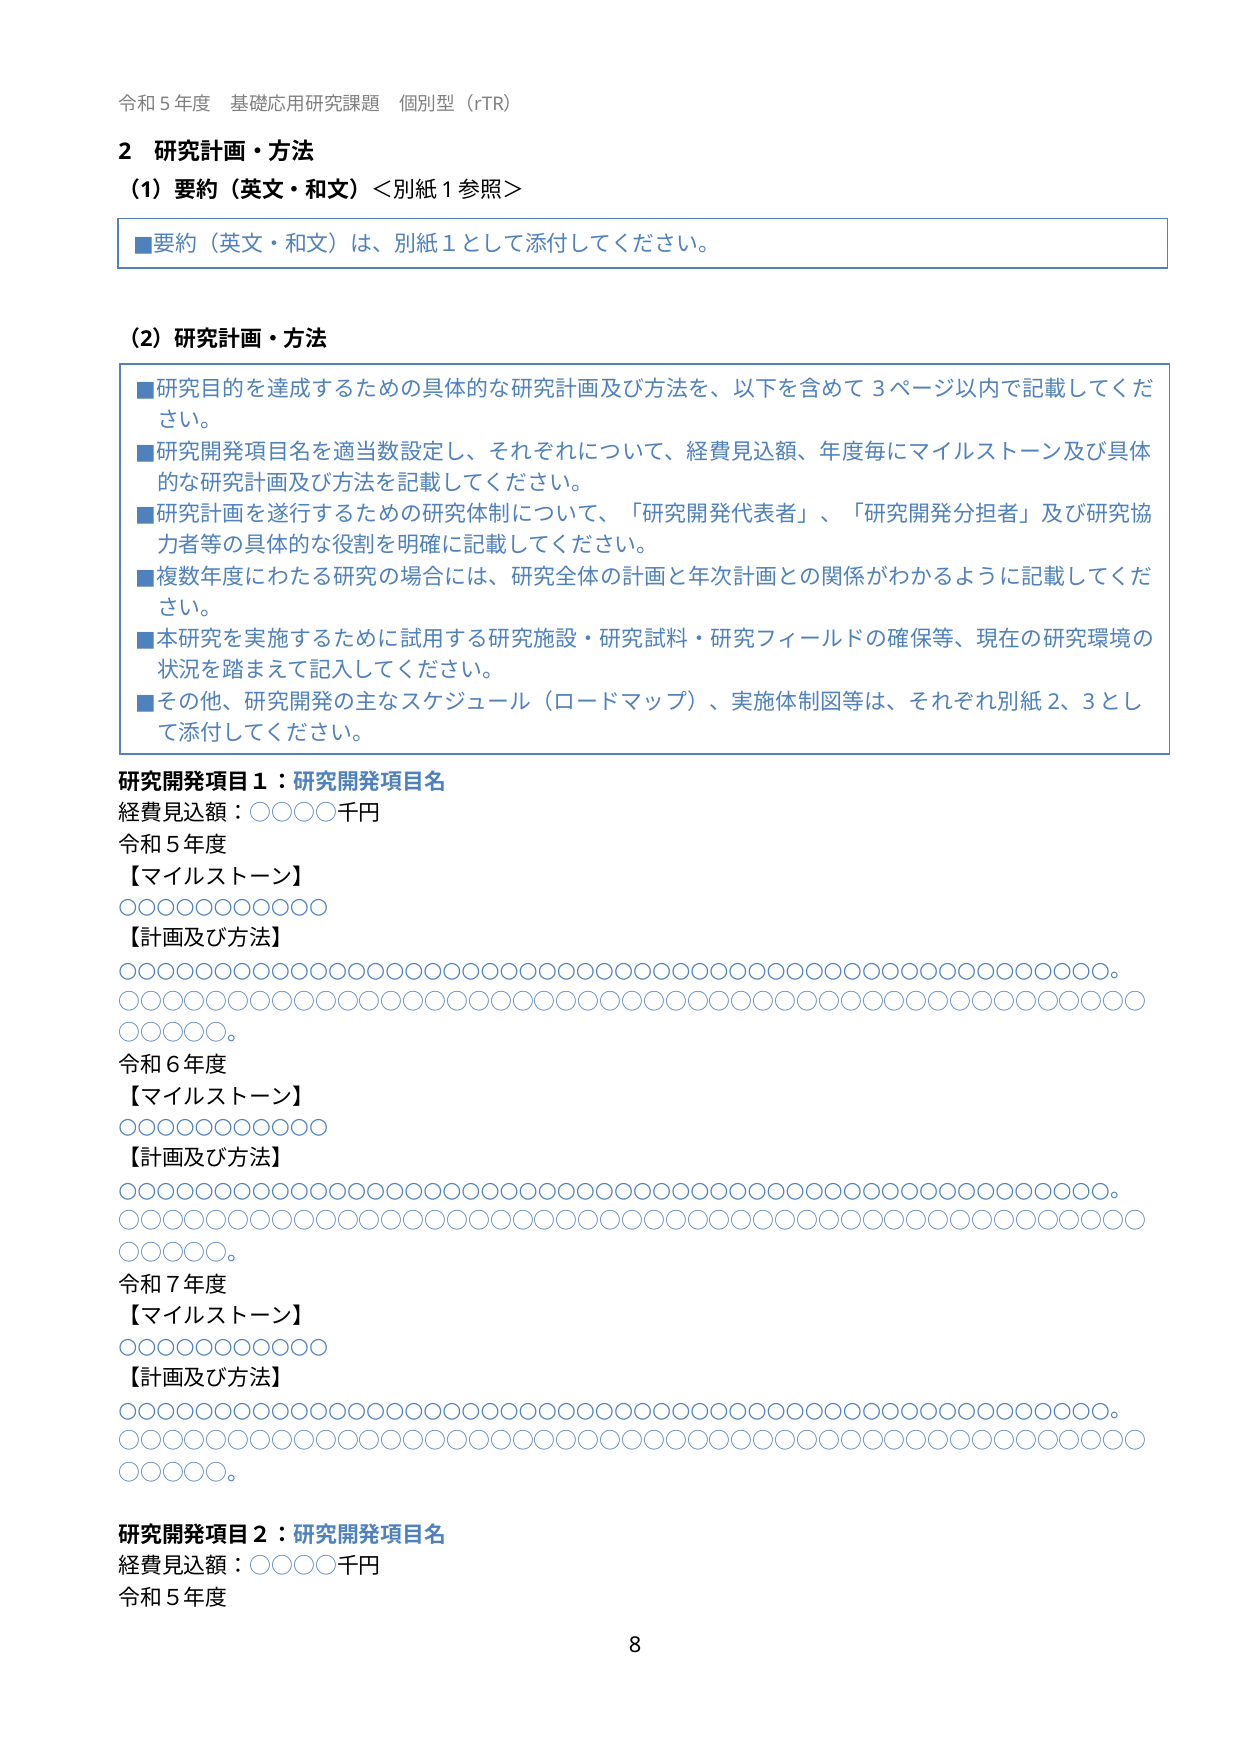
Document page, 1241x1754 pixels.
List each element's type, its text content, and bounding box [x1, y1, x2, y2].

text 令和５年度 [118, 1580, 1152, 1612]
text ○○○○○○○○○○○ [118, 1110, 1152, 1140]
text 研究開発項目２：研究開発項目名 [118, 1517, 1152, 1548]
text 【計画及び方法】 [118, 1140, 1152, 1172]
text 令和６年度 [118, 1047, 1152, 1079]
subtitle 2 研究計画・方法 [118, 129, 1152, 167]
text 【マイルストーン】 [118, 1298, 1152, 1330]
text ○○○○○○○○○○○○○○○○○○○○○○○○○○○○○○○○○○○○○○○○○○○○○○○○○○○○。○○○○○○○○○○○○○○○○○○○○○○○○○○○○○○○○○○○○○○○○○○○○○○○○○○○○。 [118, 952, 1152, 1047]
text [118, 1392, 1152, 1487]
text 研究開発項目１：研究開発項目名 [118, 354, 1152, 795]
text 令和５年度 [118, 827, 1152, 859]
subtitle （1）要約（英文・和文）＜別紙1参照＞ [118, 167, 1152, 204]
text 【計画及び方法】 [118, 1360, 1152, 1392]
text 【マイルストーン】 [118, 1079, 1152, 1110]
text 経費見込額：○○○○千円 [118, 1548, 1152, 1580]
text ○○○○○○○○○○○ [118, 1330, 1152, 1360]
text 経費見込額：○○○○千円 [118, 795, 1152, 827]
text ○○○○○○○○○○○ [118, 890, 1152, 920]
subtitle （2）研究計画・方法 [118, 317, 1152, 354]
text 令和７年度 [118, 1267, 1152, 1298]
text 【計画及び方法】 [118, 920, 1152, 952]
text ○○○○○○○○○○○○○○○○○○○○○○○○○○○○○○○○○○○○○○○○○○○○○○○○○○○○。○○○○○○○○○○○○○○○○○○○○○○○○○○○○○○○○○○○○○○○○○○○○○○○○○○○○。 [118, 1172, 1152, 1267]
text 【マイルストーン】 [118, 859, 1152, 890]
